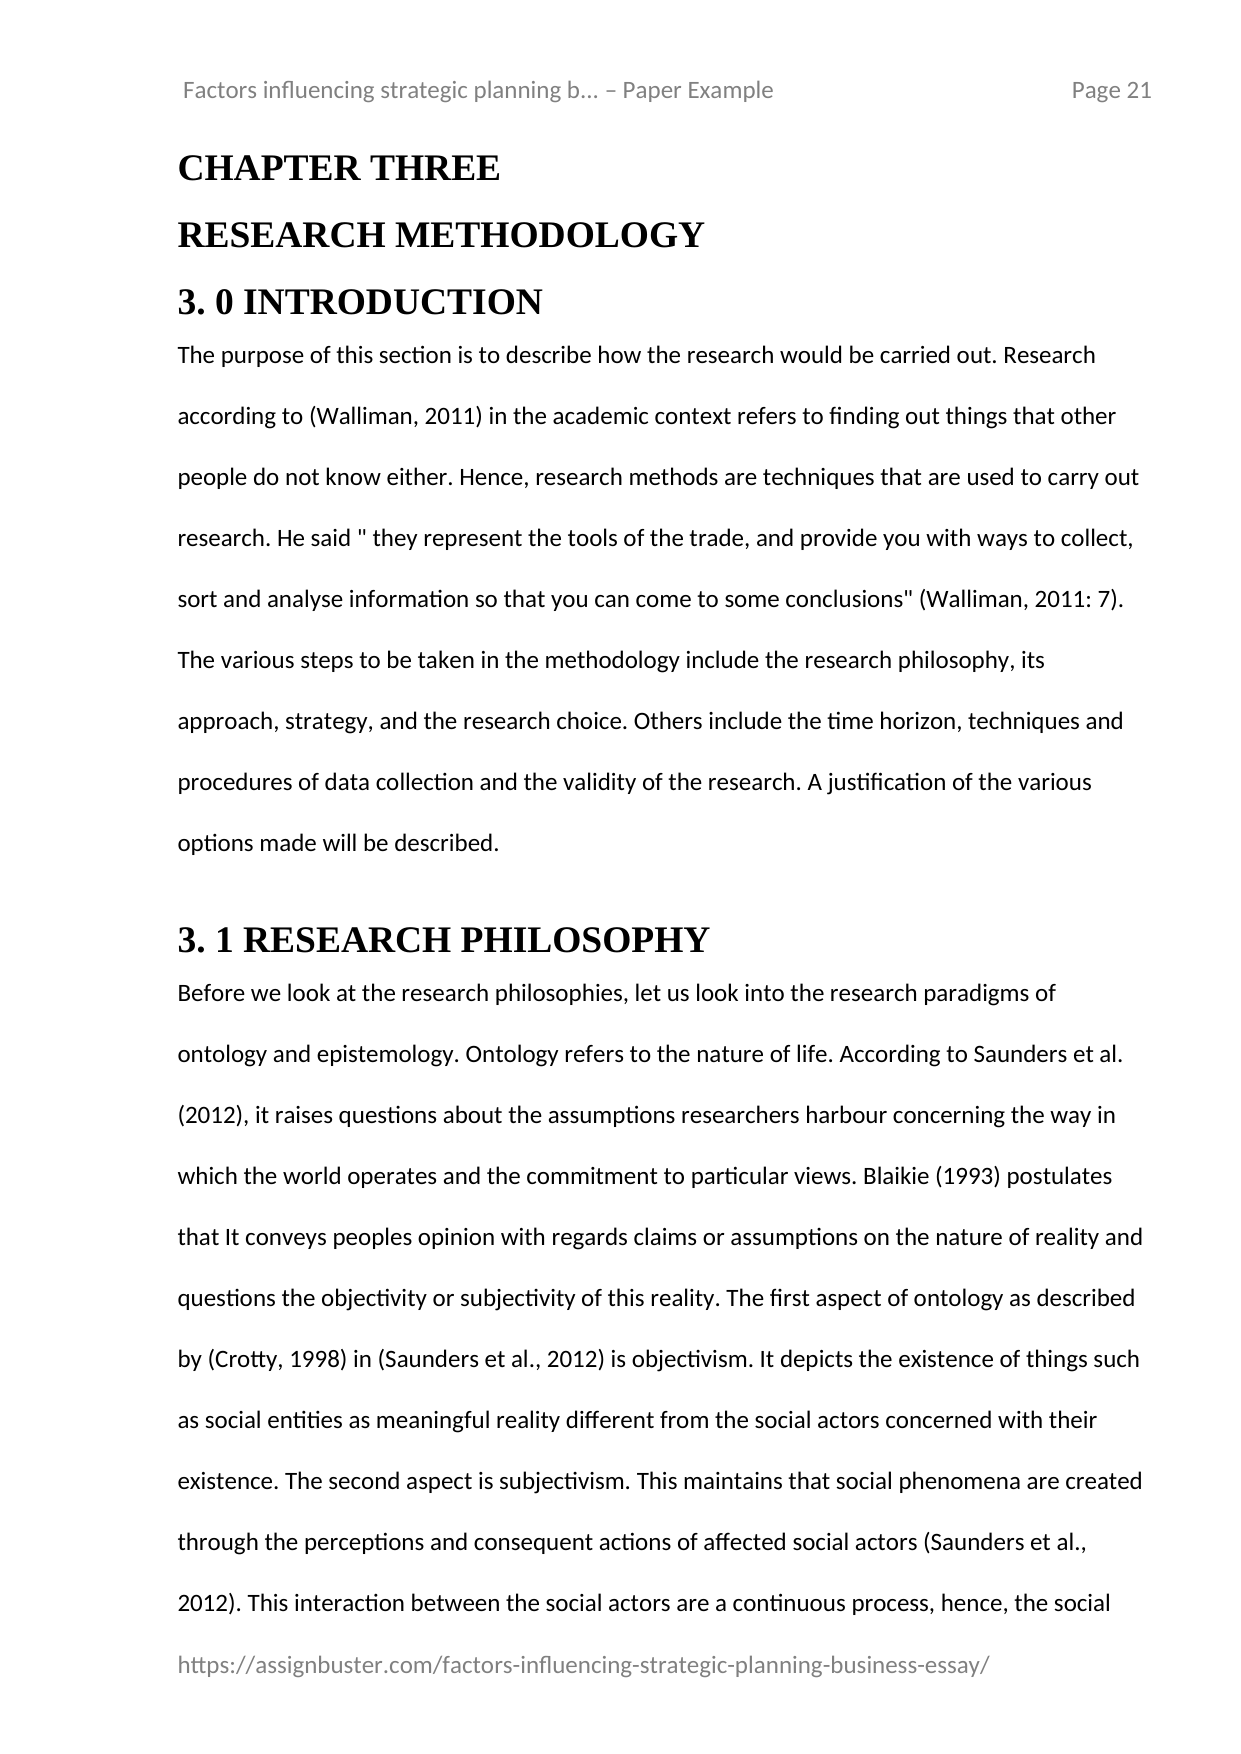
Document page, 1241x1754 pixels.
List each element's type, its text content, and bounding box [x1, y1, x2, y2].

subtitle 3. 0 INTRODUCTION [177, 280, 1152, 323]
subtitle RESEARCH METHODOLOGY [177, 212, 1152, 256]
subtitle 3. 1 RESEARCH PHILOSOPHY [177, 918, 1152, 961]
subtitle CHAPTER THREE [177, 145, 1152, 188]
text The purpose of this section is to describe how the research would be carried out. Research according to (Walliman, 2011) in the academic context refers to finding out things that other people do not know either. Hence, research methods are techniques that are used to carry out research. He said " they represent the tools of the trade, and provide you with ways to collect, sort and analyse information so that you can come to some conclusions" (Walliman, 2011: 7). The various steps to be taken in the methodology include the research philosophy, its approach, strategy, and the research choice. Others include the time horizon, techniques and procedures of data collection and the validity of the research. A justification of the various options made will be described. [177, 339, 1152, 858]
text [177, 977, 1152, 1618]
